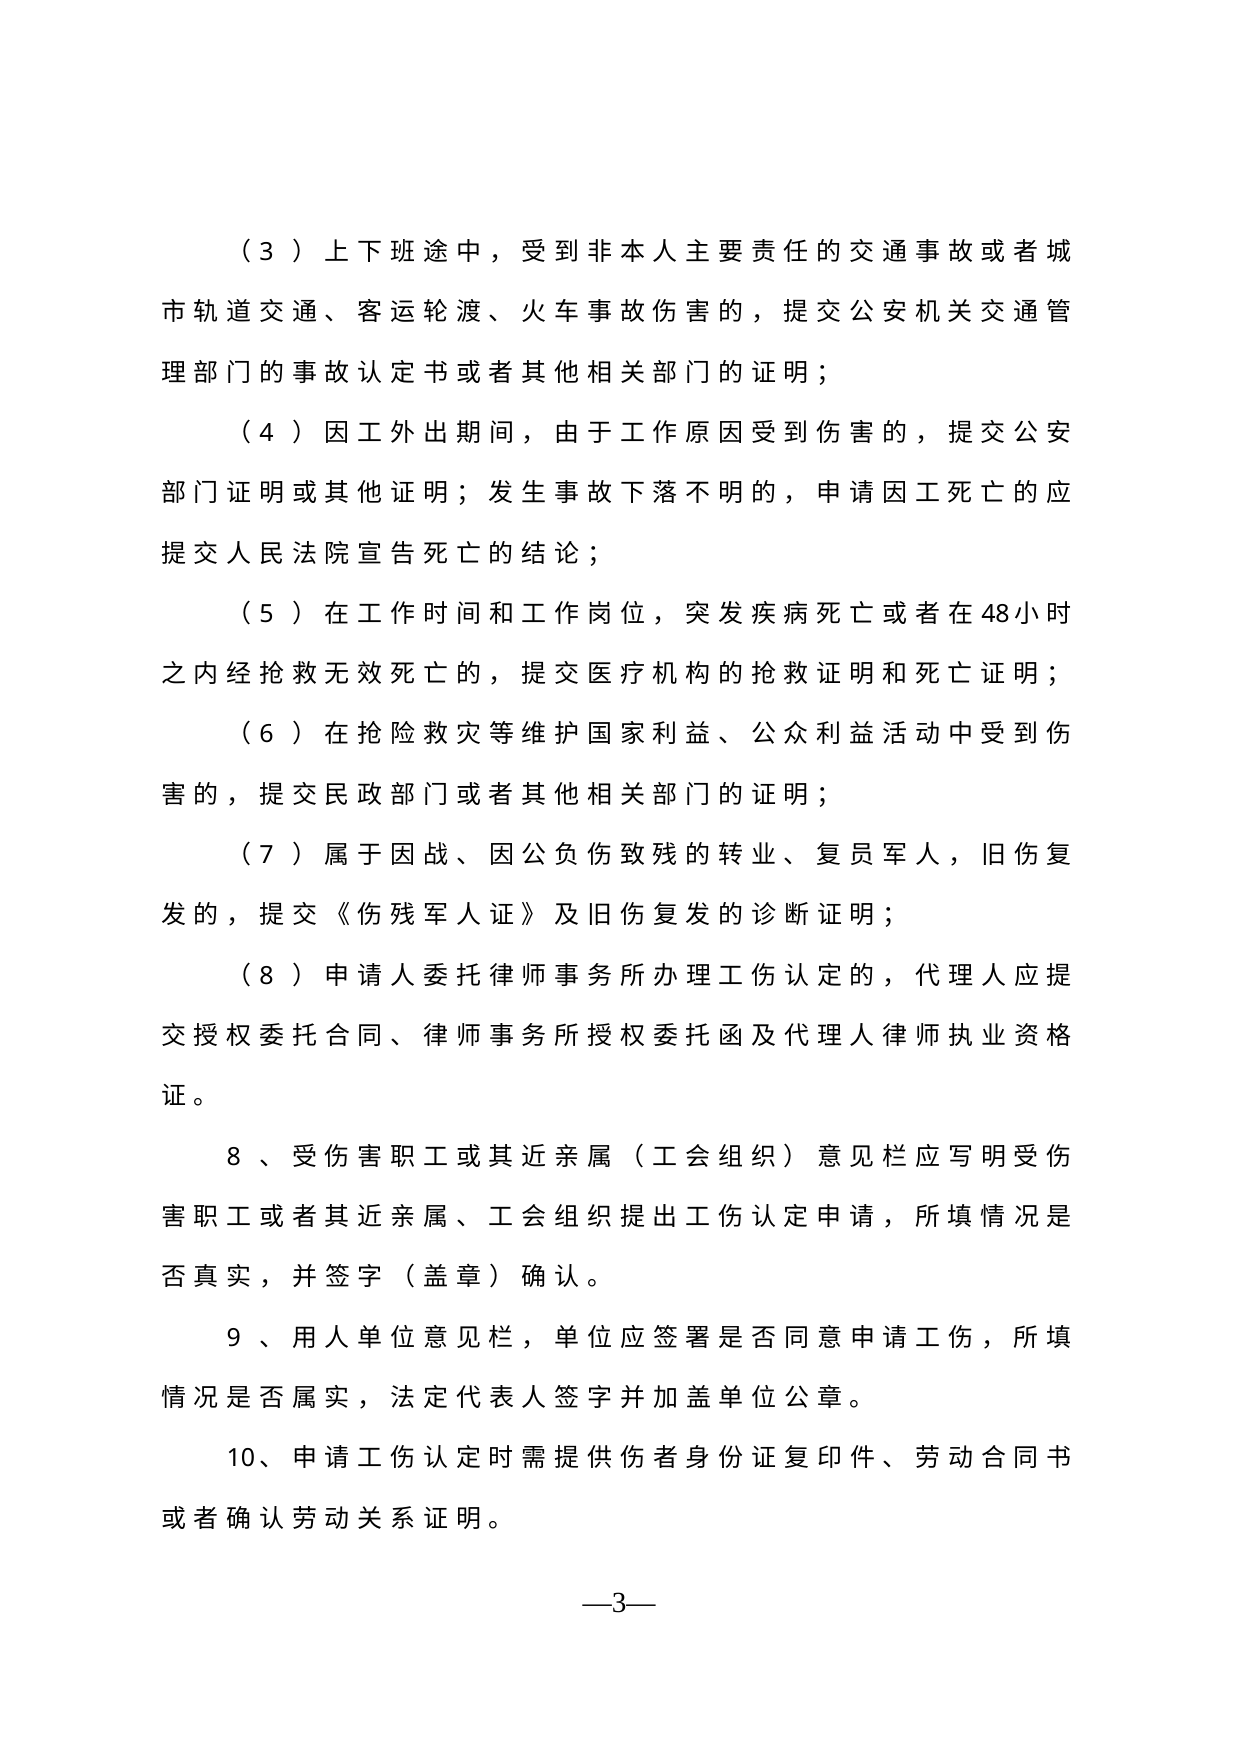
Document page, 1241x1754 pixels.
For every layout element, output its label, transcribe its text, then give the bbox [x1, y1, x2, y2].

text （8）申请人委托律师事务所办理工伤认定的，代理人应提交授权委托合同、律师事务所授权委托函及代理人律师执业资格证。 [161, 943, 1079, 1124]
text 8、受伤害职工或其近亲属（工会组织）意见栏应写明受伤害职工或者其近亲属、工会组织提出工伤认定申请，所填情况是否真实，并签字（盖章）确认。 [161, 1124, 1079, 1305]
text （4）因工外出期间，由于工作原因受到伤害的，提交公安部门证明或其他证明；发生事故下落不明的，申请因工死亡的应提交人民法院宣告死亡的结论； [161, 400, 1079, 581]
text 10、申请工伤认定时需提供伤者身份证复印件、劳动合同书或者确认劳动关系证明。 [161, 1426, 1079, 1546]
text 9、用人单位意见栏，单位应签署是否同意申请工伤，所填情况是否属实，法定代表人签字并加盖单位公章。 [161, 1305, 1079, 1426]
text （6）在抢险救灾等维护国家利益、公众利益活动中受到伤害的，提交民政部门或者其他相关部门的证明； [161, 702, 1079, 823]
text （5）在工作时间和工作岗位，突发疾病死亡或者在48小时之内经抢救无效死亡的，提交医疗机构的抢救证明和死亡证明； [161, 581, 1079, 702]
text （7）属于因战、因公负伤致残的转业、复员军人，旧伤复发的，提交《伤残军人证》及旧伤复发的诊断证明； [161, 823, 1079, 943]
text （3）上下班途中，受到非本人主要责任的交通事故或者城市轨道交通、客运轮渡、火车事故伤害的，提交公安机关交通管理部门的事故认定书或者其他相关部门的证明； [161, 219, 1079, 400]
